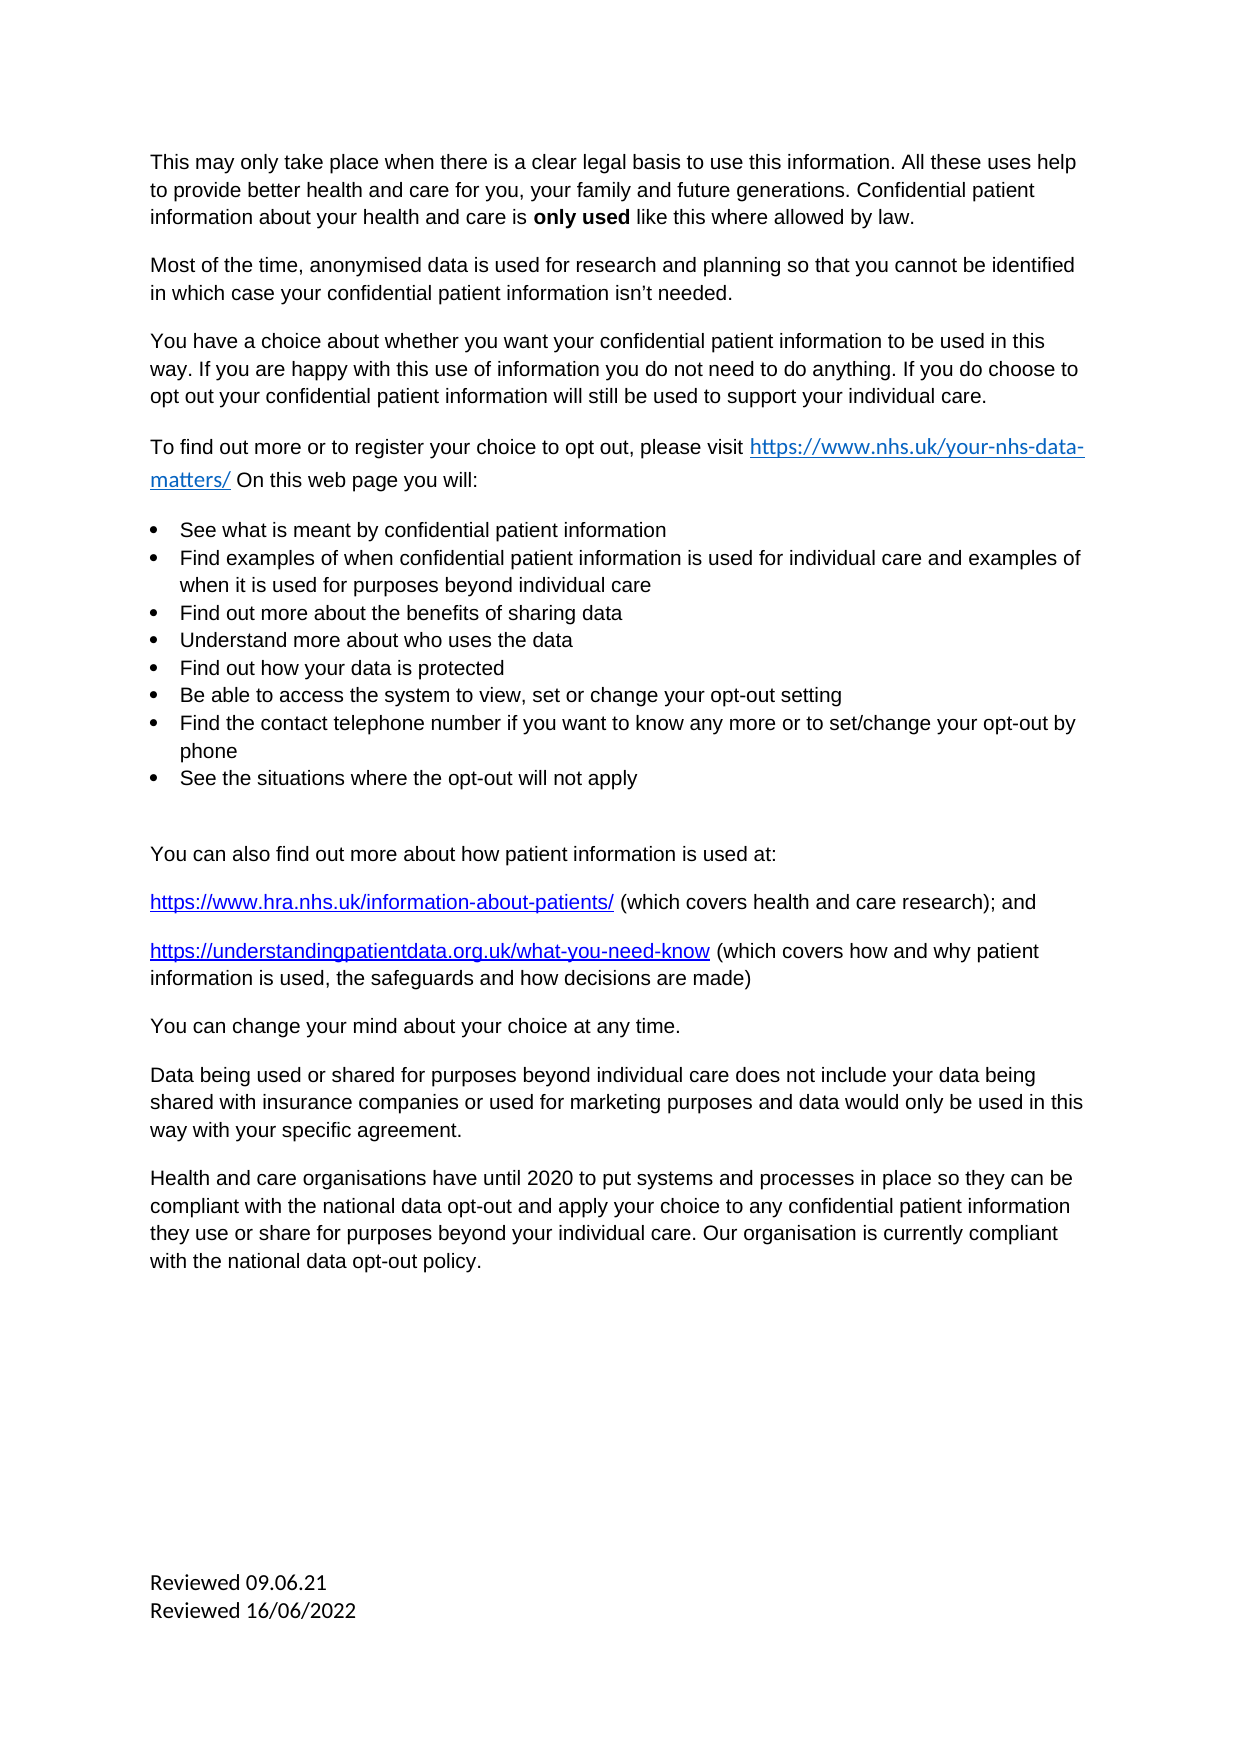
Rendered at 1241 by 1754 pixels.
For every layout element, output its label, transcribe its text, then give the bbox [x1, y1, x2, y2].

text You can change your mind about your choice at any time. [150, 1014, 1090, 1038]
text https://www.hra.nhs.uk/information-about-patients/ (which covers health and care research); and [150, 890, 1090, 914]
text You have a choice about whether you want your confidential patient information to be used in this way. If you are happy with this use of information you do not need to do anything. If you do choose to opt out your confidential patient information will still be used to support your individual care. [150, 329, 1090, 408]
list Find examples of when confidential patient information is used for individual care and examples of when it is used for purposes beyond individual care [150, 545, 1090, 597]
list Find out more about the benefits of sharing data [150, 600, 1090, 624]
text Most of the time, anonymised data is used for research and planning so that you cannot be identified in which case your confidential patient information isn’t needed. [150, 253, 1090, 305]
text To find out more or to register your choice to opt out, please visit https://www.nhs.uk/your-nhs-data-matters/ On this web page you will: [150, 432, 1090, 493]
list Understand more about who uses the data [150, 628, 1090, 652]
text Data being used or shared for purposes beyond individual care does not include your data being shared with insurance companies or used for marketing purposes and data would only be used in this way with your specific agreement. [150, 1063, 1090, 1142]
text https://understandingpatientdata.org.uk/what-you-need-know (which covers how and why patient information is used, the safeguards and how decisions are made) [150, 938, 1090, 990]
text You can also find out more about how patient information is used at: [150, 842, 1090, 866]
text This may only take place when there is a clear legal basis to use this information. All these uses help to provide better health and care for you, your family and future generations. Confidential patient information about your health and care is only used like this where allowed by law. [150, 150, 1090, 229]
list Find the contact telephone number if you want to know any more or to set/change your opt-out by phone [150, 711, 1090, 762]
list Find out how your data is protected [150, 656, 1090, 680]
list Be able to access the system to view, set or change your opt-out setting [150, 683, 1090, 707]
list See the situations where the opt-out will not apply [150, 766, 1090, 790]
text Health and care organisations have until 2020 to put systems and processes in place so they can be compliant with the national data opt-out and apply your choice to any confidential patient information they use or share for purposes beyond your individual care. Our organisation is currently compliant with the national data opt-out policy. [150, 1166, 1090, 1272]
list See what is meant by confidential patient information [150, 518, 1090, 542]
